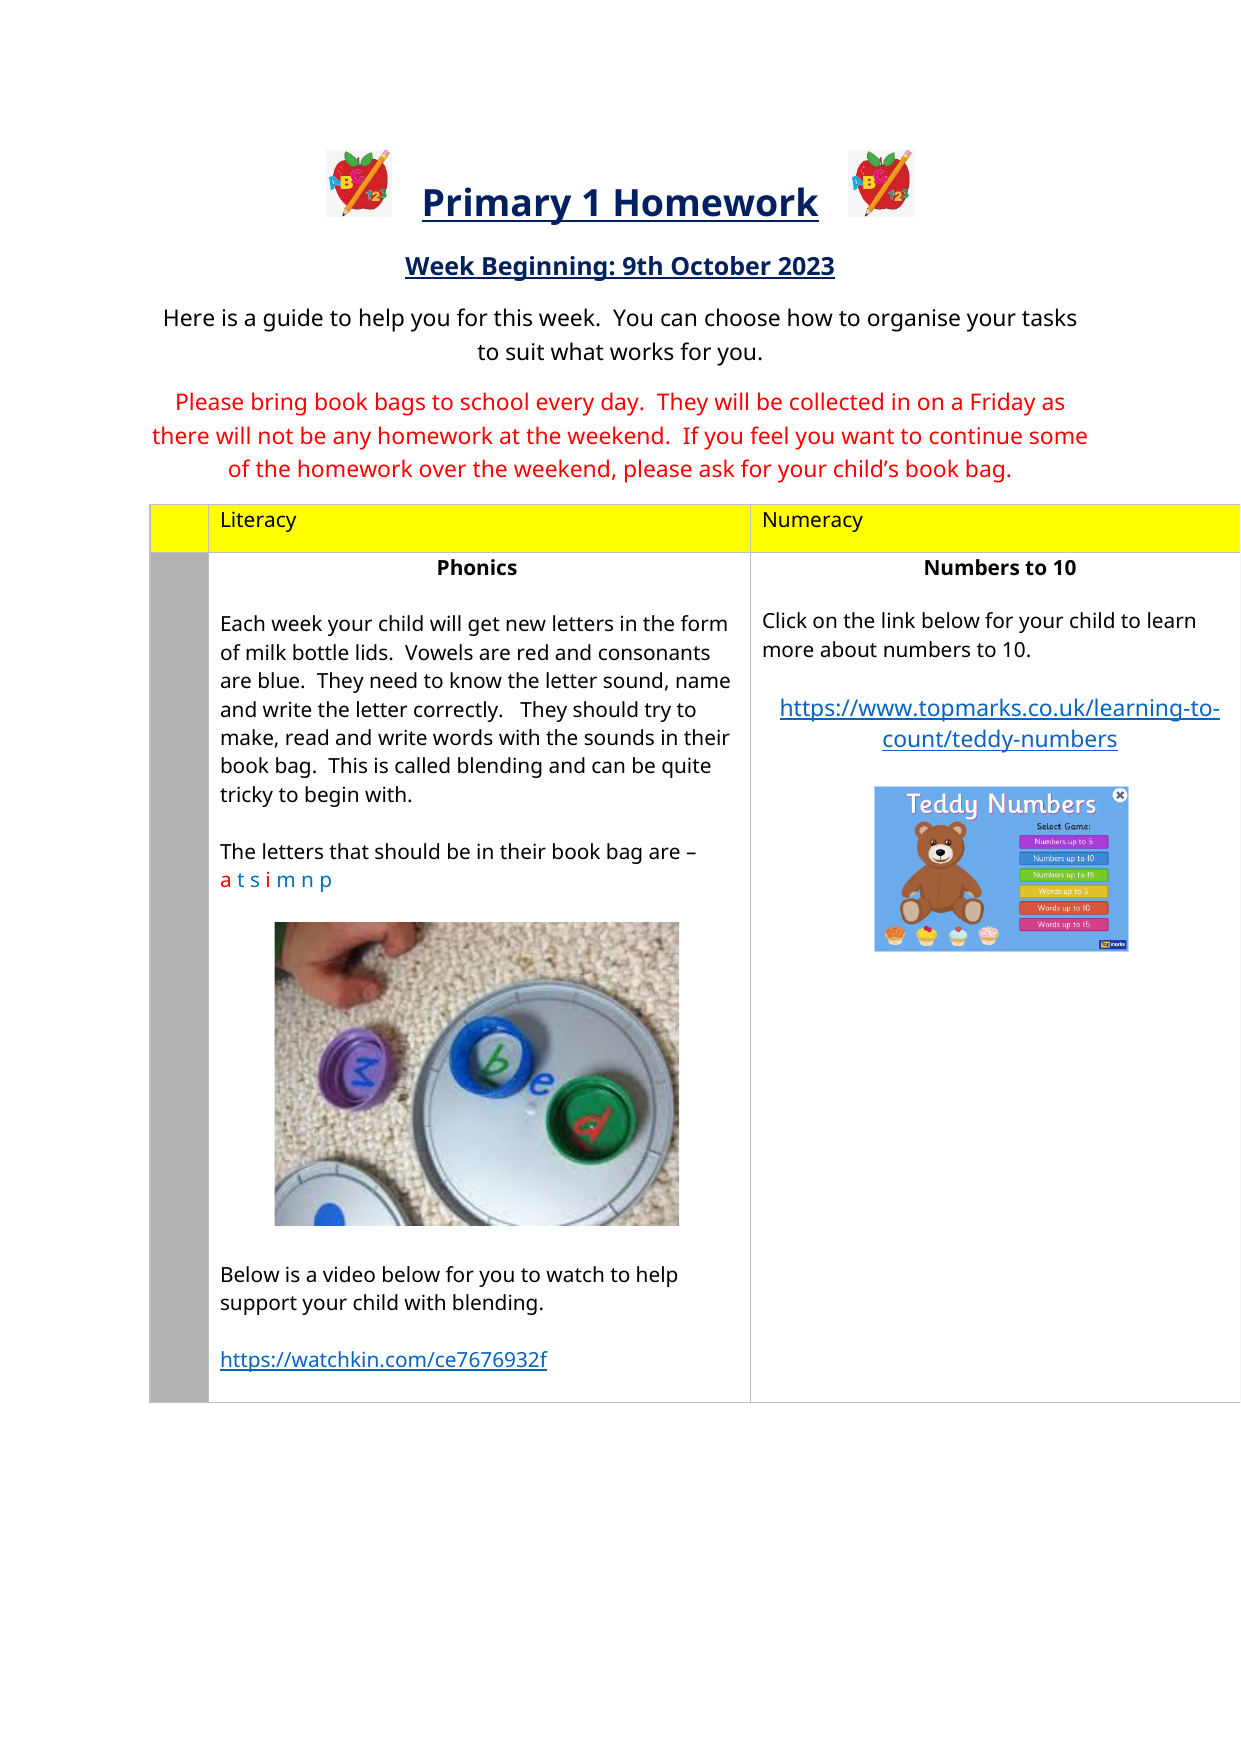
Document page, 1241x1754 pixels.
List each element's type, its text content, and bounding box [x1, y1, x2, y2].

table_header Numeracy [751, 505, 1240, 552]
text Please bring book bags to school every day. They will be collected in on a Friday as there will not be any homework at the weekend. If you feel you want to continue some of the homework over the weekend, please ask for your child’s book bag. [150, 386, 1090, 485]
table_cell Phonics Each week your child will get new letters in the form of milk bottle lids. Vowels are red and consonants are blue. They need to know the letter sound, name and write the letter correctly. They should try to make, read and write words with the sounds in their book bag. This is called blending and can be quite tricky to begin with. The letters that should be in their book bag are – a t s i m n p Below is a video below for you to watch to help support your child with blending. https://watchkin.com/ce7676932f [209, 553, 750, 1402]
table_header [151, 505, 208, 552]
text Week Beginning: 9th October 2023 [150, 248, 1090, 282]
table_cell Numbers to 10 Click on the link below for your child to learn more about numbers to 10. https://www.topmarks.co.uk/learning-to-count/teddy-numbers [751, 553, 1240, 1402]
picture [325, 150, 393, 217]
text Here is a guide to help you for this week. You can choose how to organise your tasks to suit what works for you. [150, 302, 1090, 367]
table_cell [151, 553, 208, 1402]
picture [848, 150, 915, 217]
picture [868, 782, 1132, 953]
text Primary 1 Homework [150, 150, 1090, 228]
table_header Literacy [209, 505, 750, 552]
picture [274, 922, 680, 1226]
